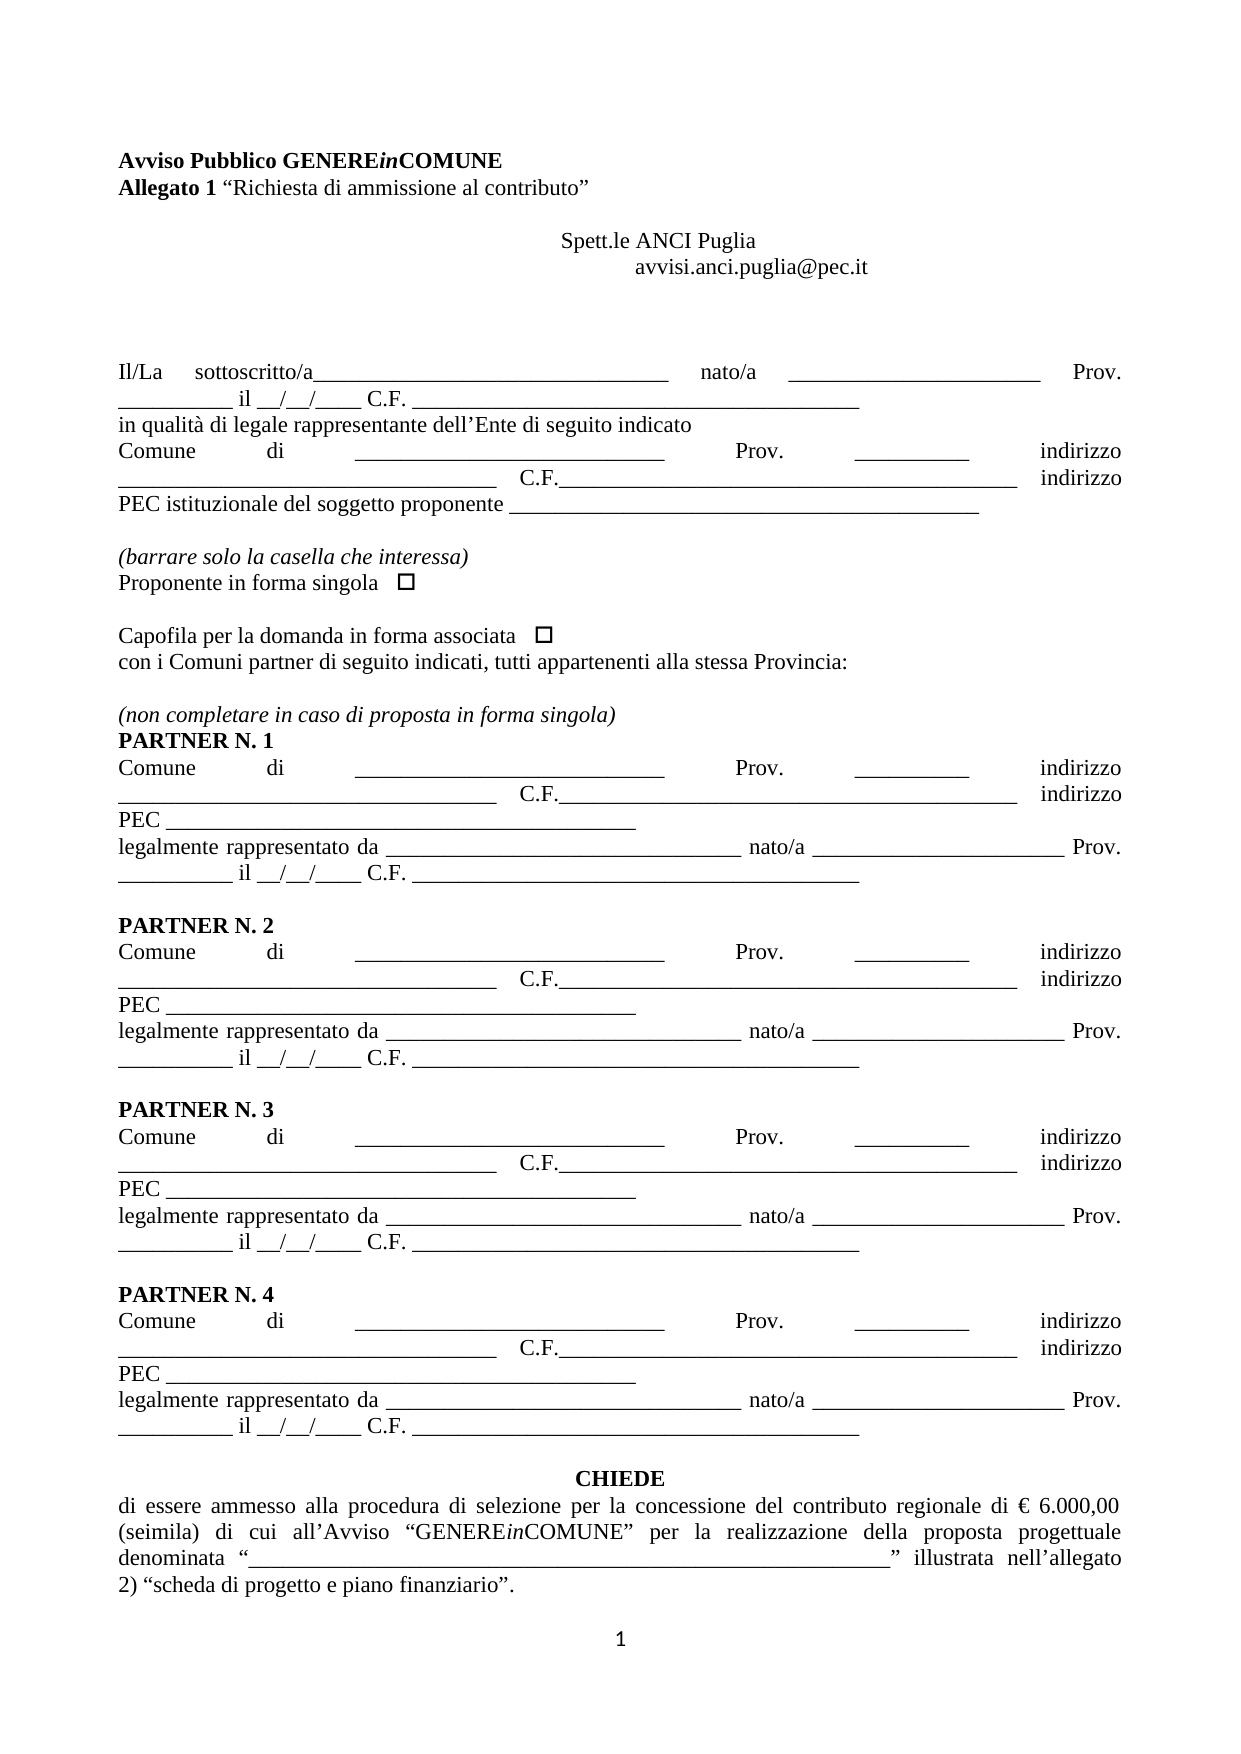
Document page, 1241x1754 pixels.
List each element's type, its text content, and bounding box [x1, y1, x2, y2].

text (non completare in caso di proposta in forma singola) [118, 701, 1122, 727]
text avvisi.anci.puglia@pec.it [635, 253, 1122, 279]
text legalmente rappresentato da _______________________________ nato/a ______________________ Prov. __________ il __/__/____ C.F. _______________________________________ [118, 833, 1122, 886]
text Comune di ___________________________ Prov. __________ indirizzo _________________________________ C.F.________________________________________ indirizzo PEC istituzionale del soggetto proponente _________________________________________ [118, 437, 1122, 517]
text PARTNER N. 2 [118, 912, 1122, 938]
text Allegato 1 “Richiesta di ammissione al contributo” [118, 174, 1122, 200]
text Avviso Pubblico GENEREinCOMUNE [118, 148, 1122, 174]
text PARTNER N. 1 [118, 727, 1122, 754]
text con i Comuni partner di seguito indicati, tutti appartenenti alla stessa Provincia: [118, 648, 1122, 675]
text Comune di ___________________________ Prov. __________ indirizzo _________________________________ C.F.________________________________________ indirizzo PEC _________________________________________ [118, 1307, 1122, 1386]
text legalmente rappresentato da _______________________________ nato/a ______________________ Prov. __________ il __/__/____ C.F. _______________________________________ [118, 1202, 1122, 1254]
text CHIEDE [118, 1465, 1122, 1492]
text di essere ammesso alla procedura di selezione per la concessione del contributo regionale di € 6.000,00 (seimila) di cui all’Avviso “GENEREinCOMUNE” per la realizzazione della proposta progettuale denominata “________________________________________________________” illustrata nell’allegato 2) “scheda di progetto e piano finanziario”. [118, 1492, 1122, 1597]
text PARTNER N. 4 [118, 1281, 1122, 1307]
text Capofila per la domanda in forma associata [118, 622, 1122, 648]
text legalmente rappresentato da _______________________________ nato/a ______________________ Prov. __________ il __/__/____ C.F. _______________________________________ [118, 1017, 1122, 1070]
text Comune di ___________________________ Prov. __________ indirizzo _________________________________ C.F.________________________________________ indirizzo PEC _________________________________________ [118, 938, 1122, 1017]
text Proponente in forma singola [118, 569, 1122, 596]
text in qualità di legale rappresentante dell’Ente di seguito indicato [118, 411, 1122, 437]
text Comune di ___________________________ Prov. __________ indirizzo _________________________________ C.F.________________________________________ indirizzo PEC _________________________________________ [118, 754, 1122, 833]
text PARTNER N. 3 [118, 1096, 1122, 1123]
text Spett.le ANCI Puglia [487, 227, 1122, 253]
text Il/La sottoscritto/a_______________________________ nato/a ______________________ Prov. __________ il __/__/____ C.F. _______________________________________ [118, 358, 1122, 411]
text Comune di ___________________________ Prov. __________ indirizzo _________________________________ C.F.________________________________________ indirizzo PEC _________________________________________ [118, 1123, 1122, 1202]
text legalmente rappresentato da _______________________________ nato/a ______________________ Prov. __________ il __/__/____ C.F. _______________________________________ [118, 1386, 1122, 1439]
text (barrare solo la casella che interessa) [118, 543, 1122, 569]
